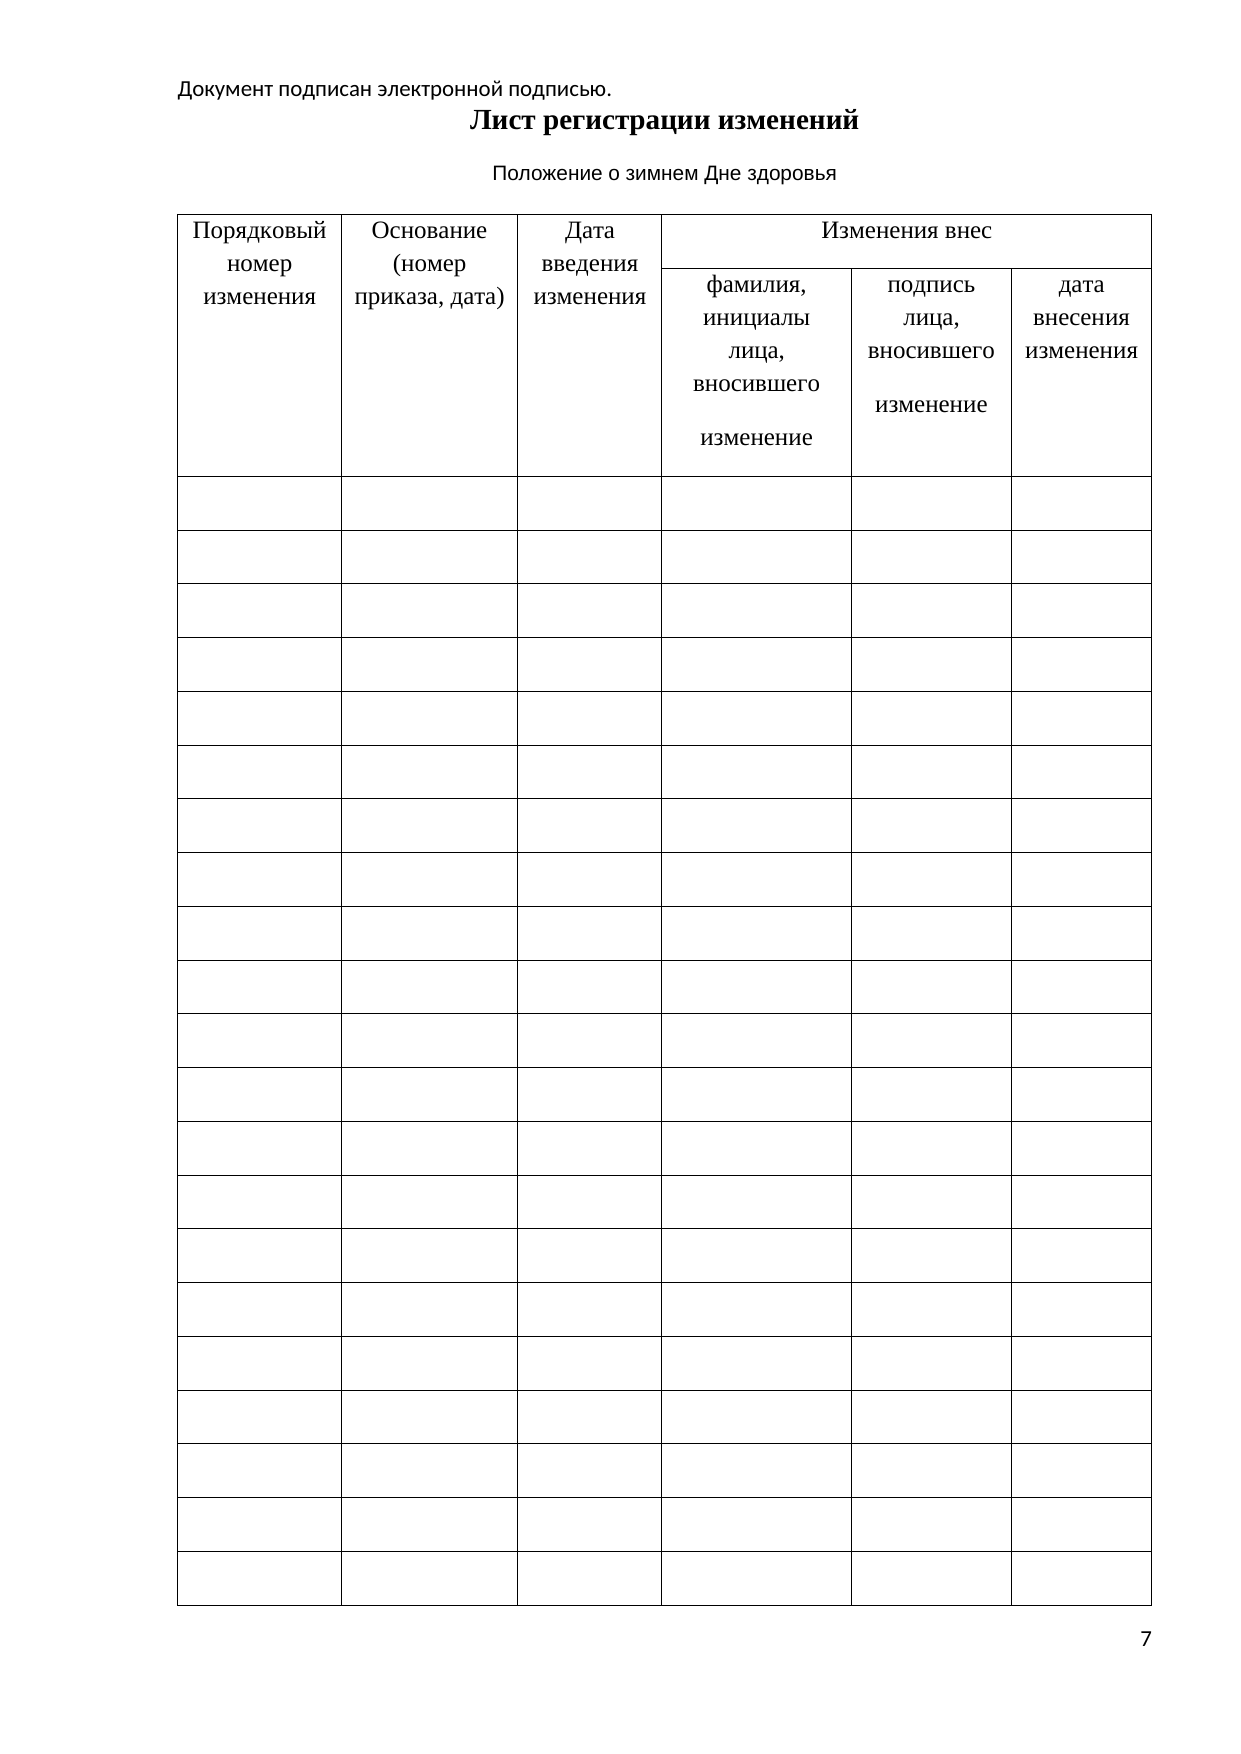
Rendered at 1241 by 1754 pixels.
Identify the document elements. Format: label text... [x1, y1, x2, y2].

table_cell [1012, 531, 1151, 583]
table_cell [1012, 1444, 1151, 1497]
table_cell [662, 638, 851, 691]
table_cell [1012, 1229, 1151, 1282]
table_header Основание (номер приказа, дата) [342, 215, 517, 476]
table_cell [662, 1068, 851, 1121]
table_cell [178, 746, 341, 798]
table_cell [852, 1498, 1011, 1551]
table_cell [342, 1068, 517, 1121]
table_cell [662, 746, 851, 798]
table_cell [178, 1498, 341, 1551]
table_cell [342, 692, 517, 744]
table_cell [852, 853, 1011, 906]
table_cell [852, 1229, 1011, 1282]
table_cell [178, 1552, 341, 1604]
table_cell [852, 1552, 1011, 1604]
table_cell [342, 638, 517, 691]
table_cell [342, 531, 517, 583]
table_cell [518, 638, 661, 691]
text Положение о зимнем Дне здоровья [177, 161, 1152, 185]
table_header Порядковый номер изменения [178, 215, 341, 476]
table_cell [342, 1014, 517, 1067]
table_cell [178, 1229, 341, 1282]
table_cell [518, 1444, 661, 1497]
table_cell [1012, 1337, 1151, 1389]
table_cell [852, 799, 1011, 852]
table_cell [518, 746, 661, 798]
table_cell [518, 584, 661, 637]
table_cell [178, 1283, 341, 1336]
table_cell [342, 961, 517, 1013]
table_cell [178, 1068, 341, 1121]
table_cell [518, 853, 661, 906]
table_cell [1012, 961, 1151, 1013]
table_cell [178, 531, 341, 583]
table_cell [852, 638, 1011, 691]
table_cell [518, 692, 661, 744]
table_cell [852, 1014, 1011, 1067]
table_cell [662, 584, 851, 637]
table_cell [342, 799, 517, 852]
table_cell [178, 961, 341, 1013]
table_cell [518, 1176, 661, 1228]
table_cell [852, 531, 1011, 583]
table_cell [852, 1337, 1011, 1389]
table_cell [518, 961, 661, 1013]
table_cell [1012, 584, 1151, 637]
table_cell [662, 961, 851, 1013]
table_cell [852, 1122, 1011, 1174]
table_cell [342, 477, 517, 529]
table_cell [518, 1337, 661, 1389]
table_cell [852, 692, 1011, 744]
table_cell [662, 799, 851, 852]
table_cell [518, 1283, 661, 1336]
table_cell [852, 961, 1011, 1013]
table_cell [852, 584, 1011, 637]
table_cell [342, 584, 517, 637]
table_cell [1012, 638, 1151, 691]
table_cell [518, 1552, 661, 1604]
table_cell [1012, 853, 1151, 906]
table_cell [518, 531, 661, 583]
table_cell [662, 1498, 851, 1551]
table_cell [518, 1229, 661, 1282]
table_cell [662, 1014, 851, 1067]
table_cell [852, 1283, 1011, 1336]
table_cell [662, 1444, 851, 1497]
table_cell [518, 799, 661, 852]
table_cell [1012, 1391, 1151, 1443]
table_cell [178, 1444, 341, 1497]
table_cell [1012, 1552, 1151, 1604]
table_cell [852, 477, 1011, 529]
table_cell [1012, 907, 1151, 959]
table_cell [852, 907, 1011, 959]
table_cell [178, 584, 341, 637]
table_cell [1012, 1122, 1151, 1174]
table_cell [1012, 1068, 1151, 1121]
table_cell [342, 1122, 517, 1174]
table_cell [178, 1337, 341, 1389]
table_cell фамилия, инициалы лица, вносившего изменение [662, 269, 851, 476]
table_cell [1012, 799, 1151, 852]
table_cell [662, 853, 851, 906]
table_cell [342, 1283, 517, 1336]
table_header Дата введения изменения [518, 215, 661, 476]
table_cell [518, 907, 661, 959]
table_header Изменения внес [662, 215, 1151, 268]
table_cell [342, 907, 517, 959]
table_cell [1012, 692, 1151, 744]
table_cell [852, 1068, 1011, 1121]
table_cell [662, 692, 851, 744]
table_cell [342, 1444, 517, 1497]
text Лист регистрации изменений [177, 102, 1152, 135]
table_cell [342, 1337, 517, 1389]
table_cell [852, 746, 1011, 798]
table_cell [1012, 746, 1151, 798]
table_cell дата внесения изменения [1012, 269, 1151, 476]
table_cell [178, 638, 341, 691]
table_cell [1012, 1014, 1151, 1067]
table_cell [662, 907, 851, 959]
table_cell [178, 1391, 341, 1443]
table_cell [662, 1391, 851, 1443]
table_cell [342, 1176, 517, 1228]
table_cell [518, 477, 661, 529]
table_cell [178, 1176, 341, 1228]
table_cell [518, 1014, 661, 1067]
table_cell [342, 1498, 517, 1551]
table_cell [662, 1283, 851, 1336]
table_cell [518, 1068, 661, 1121]
table_cell [852, 1391, 1011, 1443]
table_cell [518, 1498, 661, 1551]
table_cell [178, 477, 341, 529]
table_cell [178, 692, 341, 744]
table_cell [178, 1122, 341, 1174]
table_cell [178, 799, 341, 852]
table_cell [1012, 1498, 1151, 1551]
table_cell [1012, 1283, 1151, 1336]
table_cell [1012, 1176, 1151, 1228]
table_cell [852, 1176, 1011, 1228]
table_cell [662, 477, 851, 529]
table_cell [662, 1337, 851, 1389]
table_cell [342, 746, 517, 798]
table_cell [662, 1229, 851, 1282]
table_cell [1012, 477, 1151, 529]
table_cell [518, 1122, 661, 1174]
table_cell [178, 853, 341, 906]
table_cell [518, 1391, 661, 1443]
table_cell [342, 1391, 517, 1443]
table_cell [178, 1014, 341, 1067]
table_cell [852, 1444, 1011, 1497]
table_cell [662, 1176, 851, 1228]
table_cell [662, 531, 851, 583]
table_cell [662, 1552, 851, 1604]
table_cell [342, 1229, 517, 1282]
table_cell [178, 907, 341, 959]
table_cell [342, 853, 517, 906]
table_cell [342, 1552, 517, 1604]
table_cell подпись лица, вносившего изменение [852, 269, 1011, 476]
table_cell [662, 1122, 851, 1174]
